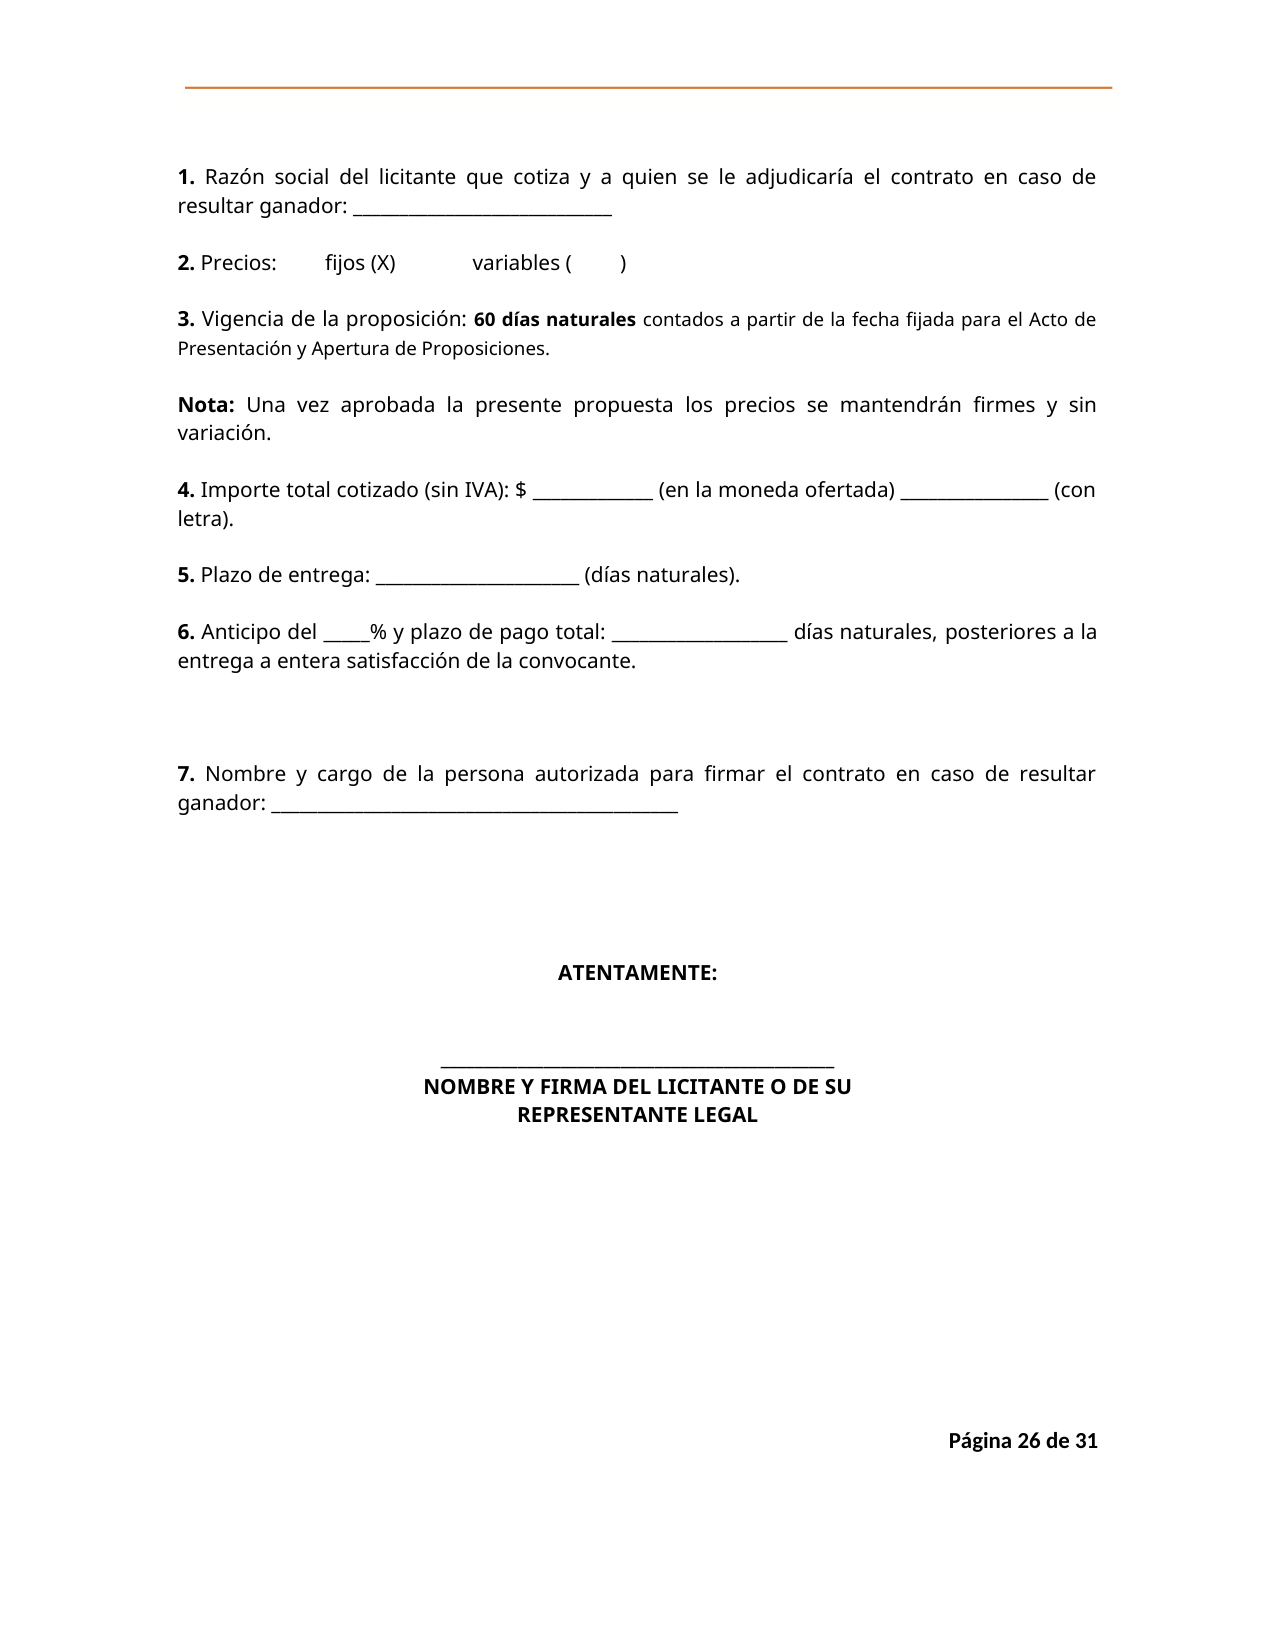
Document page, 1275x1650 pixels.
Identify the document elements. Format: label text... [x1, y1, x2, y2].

text ATENTAMENTE: [177, 958, 1098, 987]
text ______________________________________________ [177, 1043, 1098, 1072]
text NOMBRE Y FIRMA DEL LICITANTE O DE SU [177, 1072, 1098, 1100]
text 2. Precios: fijos (X) variables ( ) [177, 248, 1098, 276]
text 1. Razón social del licitante que cotiza y a quien se le adjudicaría el contrato en caso de resultar ganador: ____________________________ [177, 162, 1098, 219]
text REPRESENTANTE LEGAL [177, 1100, 1098, 1129]
text Nota: Una vez aprobada la presente propuesta los precios se mantendrán firmes y sin variación. [177, 390, 1098, 447]
text 3. Vigencia de la proposición: 60 días naturales contados a partir de la fecha fijada para el Acto de Presentación y Apertura de Proposiciones. [177, 304, 1098, 361]
picture [177, 73, 1122, 103]
text 4. Importe total cotizado (sin IVA): $ _____________ (en la moneda ofertada) ________________ (con letra). [177, 475, 1098, 532]
text 6. Anticipo del _____% y plazo de pago total: ___________________ días naturales, posteriores a la entrega a entera satisfacción de la convocante. [177, 617, 1098, 674]
text 5. Plazo de entrega: ______________________ (días naturales). [177, 561, 1098, 589]
text 7. Nombre y cargo de la persona autorizada para firmar el contrato en caso de resultar ganador: ____________________________________________ [177, 759, 1098, 816]
